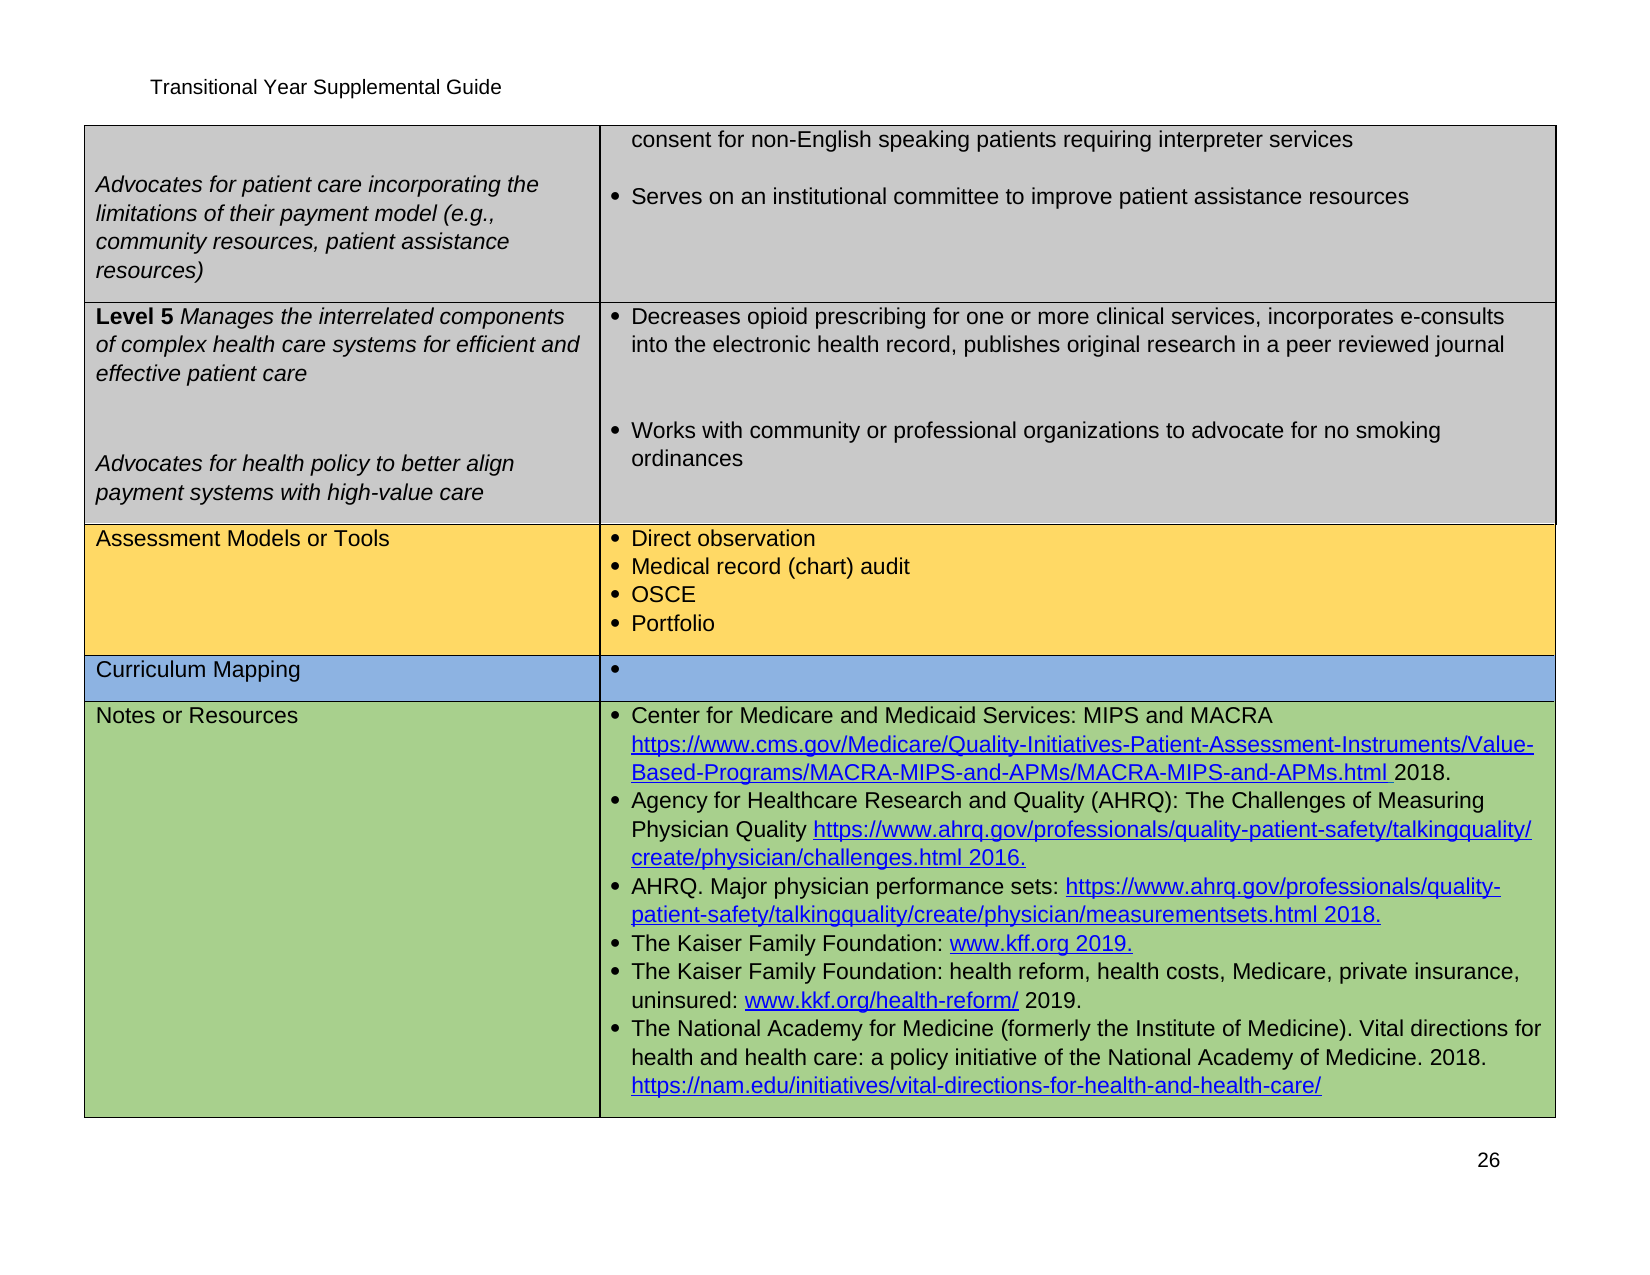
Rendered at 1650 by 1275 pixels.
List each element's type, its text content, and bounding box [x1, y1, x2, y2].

table_cell Curriculum Mapping [85, 656, 599, 701]
table_cell Direct observation Medical record (chart) audit OSCE Portfolio [601, 524, 1555, 655]
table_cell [85, 126, 599, 302]
table_cell Decreases opioid prescribing for one or more clinical services, incorporates e-consults into the electronic health record, publishes original research in a peer reviewed journal Works with community or professional organizations to advocate for no smoking ordinances [601, 303, 1555, 523]
table_cell Notes or Resources [85, 702, 599, 1117]
table_cell [601, 655, 1555, 701]
table_cell Assessment Models or Tools [85, 525, 599, 655]
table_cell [601, 126, 1555, 302]
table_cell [601, 701, 1555, 1117]
table_cell Level 5 Manages the interrelated components of complex health care systems for efficient and effective patient care Advocates for health policy to better align payment systems with high-value care [85, 303, 599, 523]
